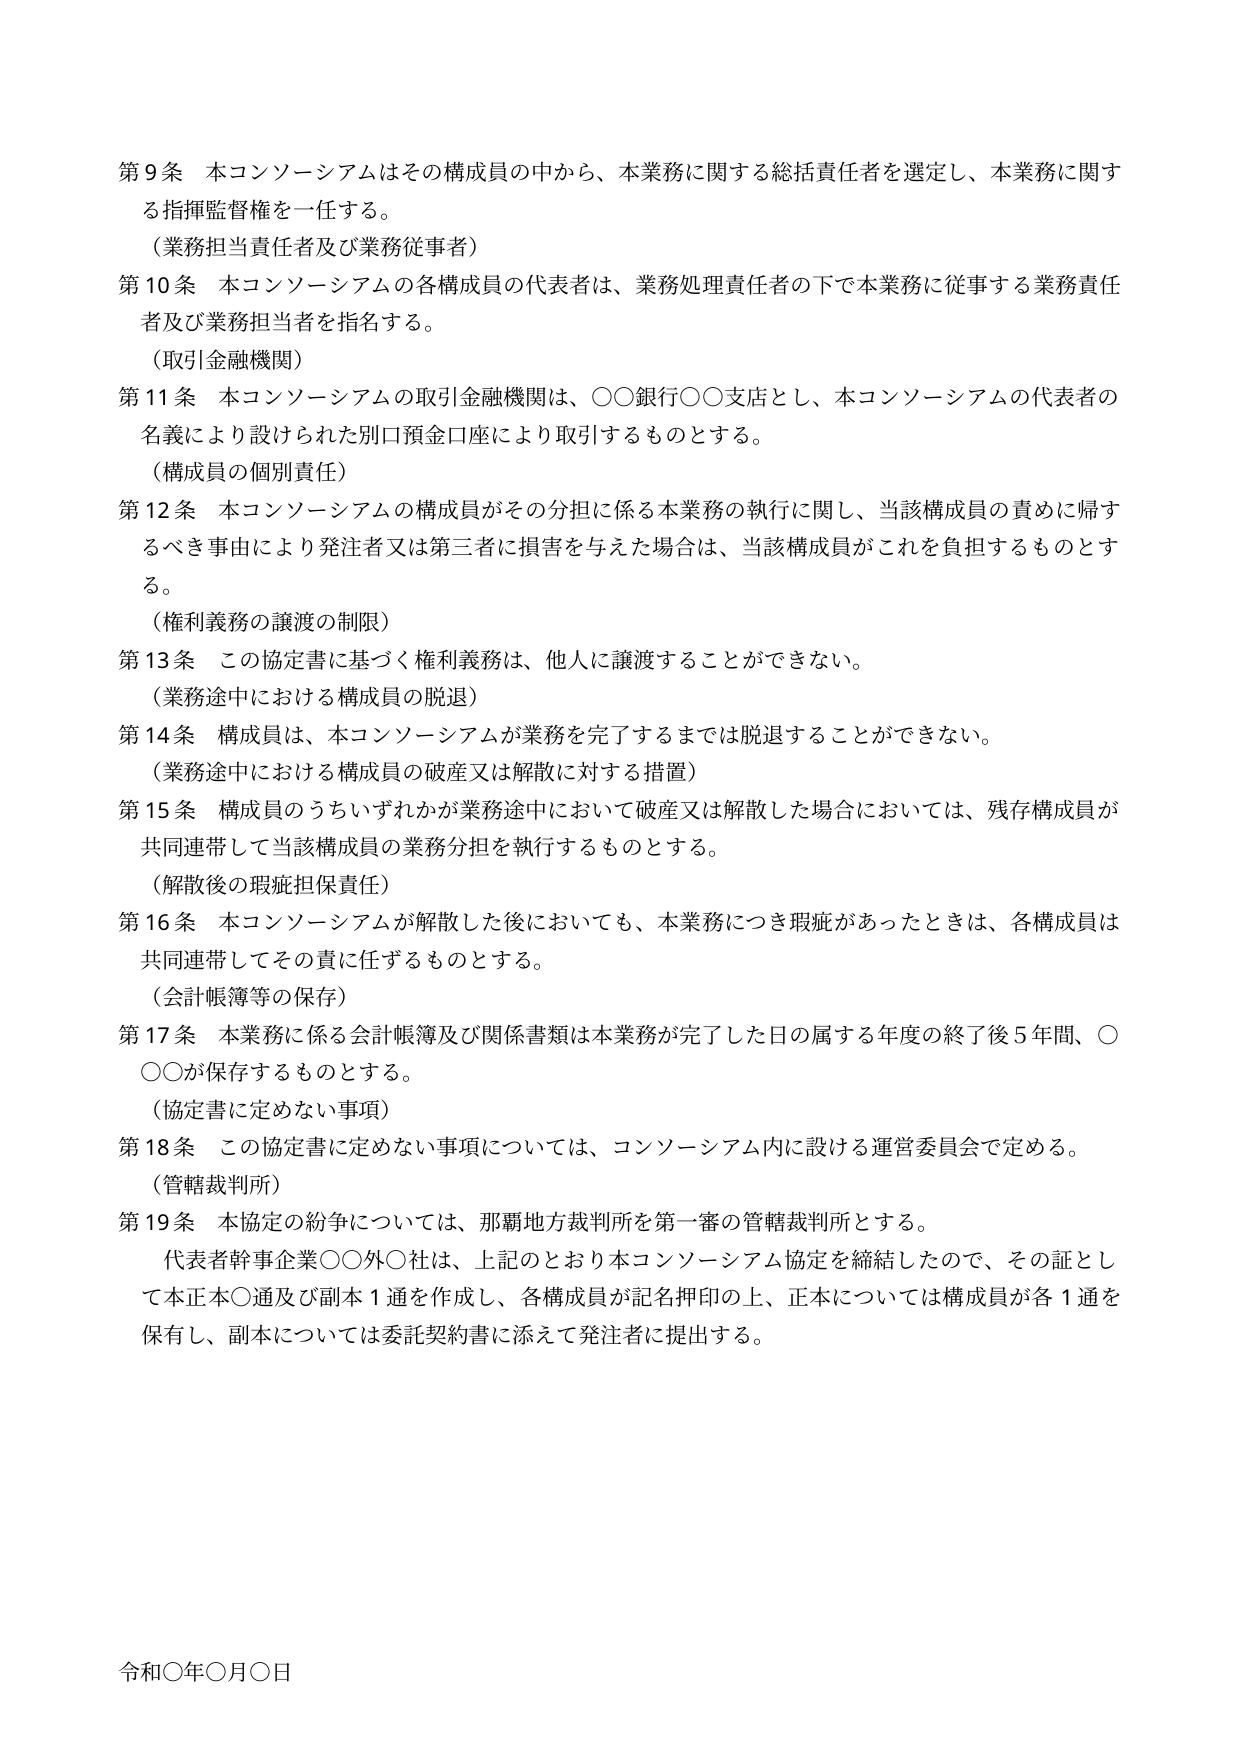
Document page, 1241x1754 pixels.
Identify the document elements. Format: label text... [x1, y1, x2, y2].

text （解散後の瑕疵担保責任） [118, 865, 1122, 902]
text （業務担当責任者及び業務従事者） [118, 227, 1122, 265]
text （構成員の個別責任） [118, 452, 1122, 490]
text （取引金融機関） [118, 340, 1122, 377]
text （会計帳簿等の保存） [118, 977, 1122, 1015]
text 第11条 本コンソーシアムの取引金融機関は、○○銀行○○支店とし、本コンソーシアムの代表者の名義により設けられた別口預金口座により取引するものとする。 [118, 377, 1122, 452]
text 第9条 本コンソーシアムはその構成員の中から、本業務に関する総括責任者を選定し、本業務に関する指揮監督権を一任する。 [118, 152, 1122, 227]
text （管轄裁判所） [118, 1165, 1122, 1202]
text 第10条 本コンソーシアムの各構成員の代表者は、業務処理責任者の下で本業務に従事する業務責任者及び業務担当者を指名する。 [118, 265, 1122, 340]
text 第12条 本コンソーシアムの構成員がその分担に係る本業務の執行に関し、当該構成員の責めに帰するべき事由により発注者又は第三者に損害を与えた場合は、当該構成員がこれを負担するものとする。 [118, 490, 1122, 602]
text 第18条 この協定書に定めない事項については、コンソーシアム内に設ける運営委員会で定める。 [118, 1127, 1122, 1165]
text 第13条 この協定書に基づく権利義務は、他人に譲渡することができない。 [118, 640, 1122, 677]
text 第16条 本コンソーシアムが解散した後においても、本業務につき瑕疵があったときは、各構成員は共同連帯してその責に任ずるものとする。 [118, 902, 1122, 977]
text （業務途中における構成員の破産又は解散に対する措置） [118, 752, 1122, 790]
text 第14条 構成員は、本コンソーシアムが業務を完了するまでは脱退することができない。 [118, 715, 1122, 752]
text 代表者幹事企業○○外○社は、上記のとおり本コンソーシアム協定を締結したので、その証として本正本○通及び副本1通を作成し、各構成員が記名押印の上、正本については構成員が各1通を保有し、副本については委託契約書に添えて発注者に提出する。 [141, 1240, 1122, 1352]
text 第15条 構成員のうちいずれかが業務途中において破産又は解散した場合においては、残存構成員が共同連帯して当該構成員の業務分担を執行するものとする。 [118, 790, 1122, 865]
text 第19条 本協定の紛争については、那覇地方裁判所を第一審の管轄裁判所とする。 [118, 1202, 1122, 1240]
text （業務途中における構成員の脱退） [118, 677, 1122, 715]
text 第17条 本業務に係る会計帳簿及び関係書類は本業務が完了した日の属する年度の終了後５年間、○○○が保存するものとする。 [118, 1015, 1122, 1090]
text 令和○年○月○日 [118, 1652, 1122, 1690]
text （協定書に定めない事項） [118, 1090, 1122, 1127]
text （権利義務の譲渡の制限） [118, 602, 1122, 640]
